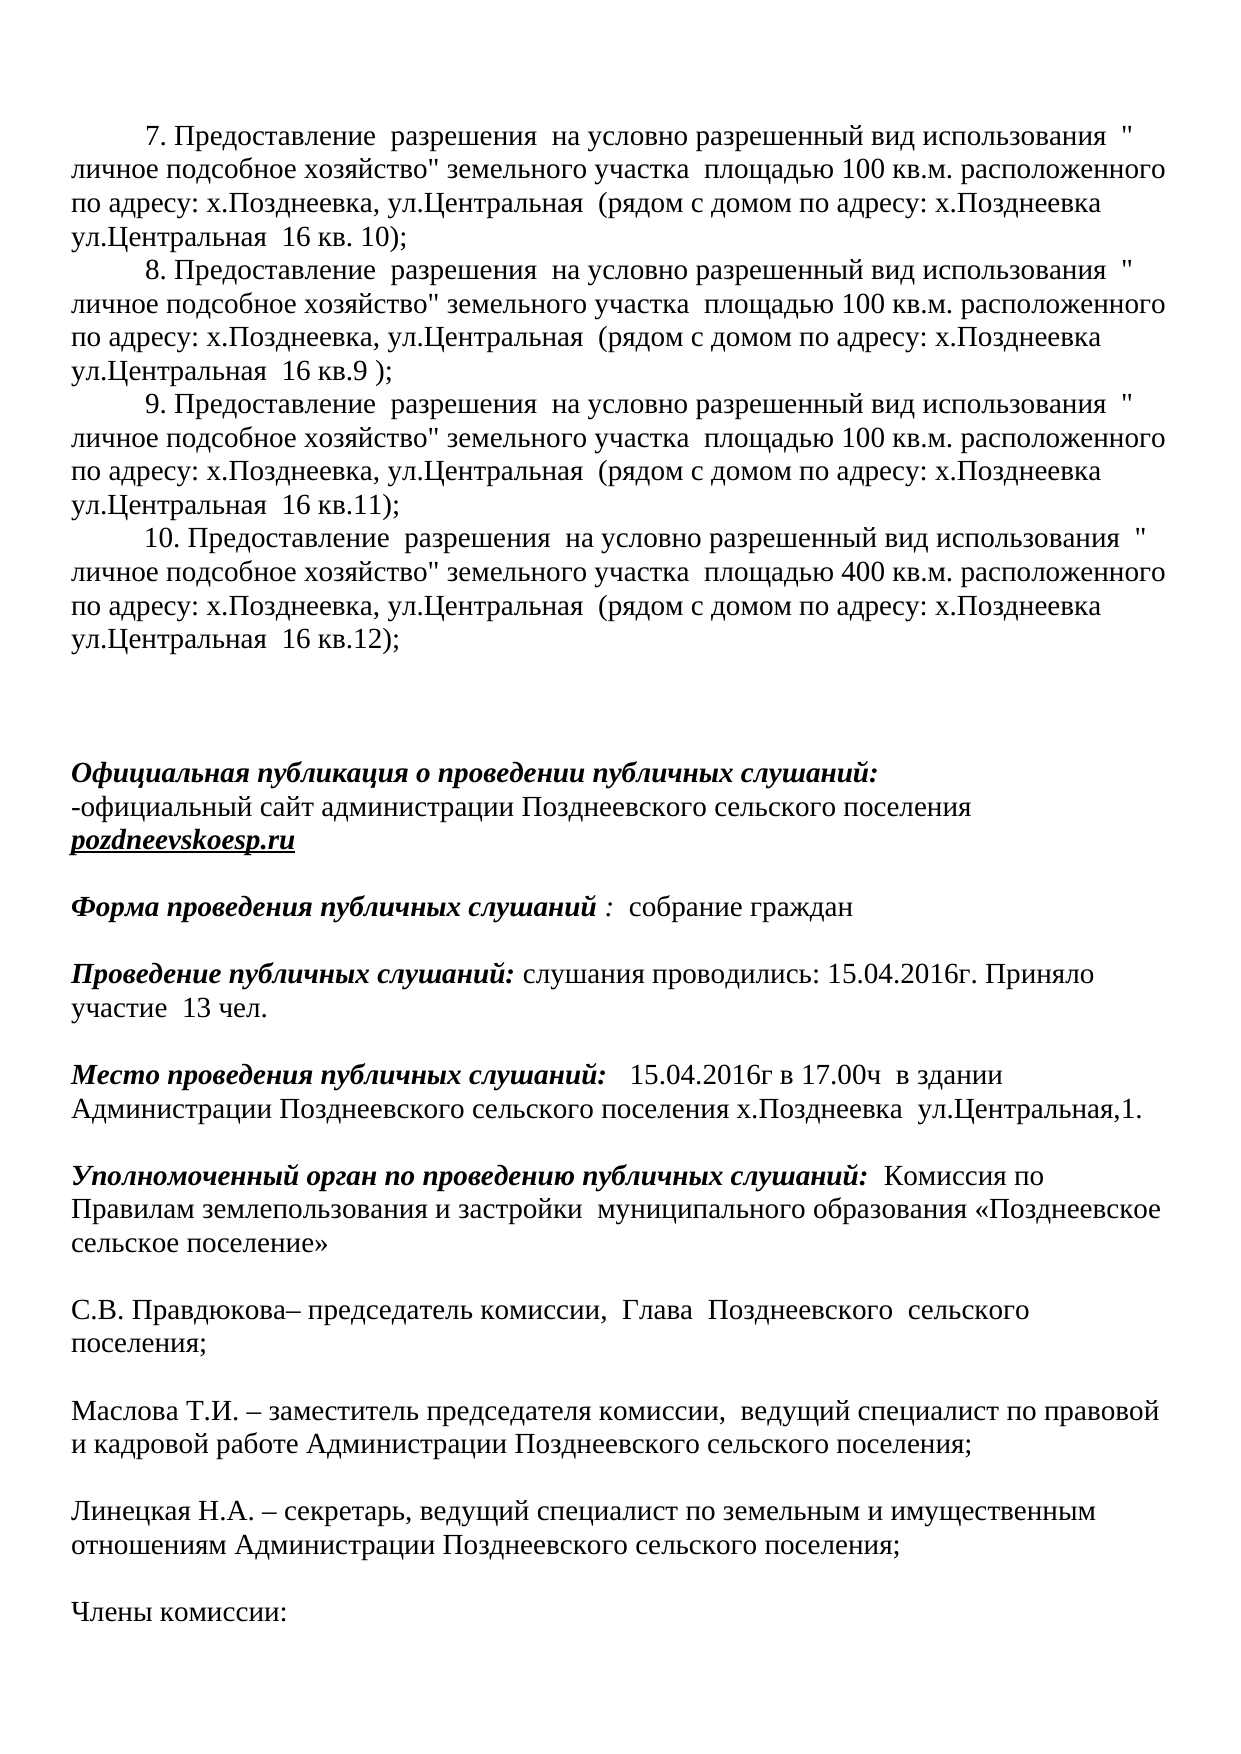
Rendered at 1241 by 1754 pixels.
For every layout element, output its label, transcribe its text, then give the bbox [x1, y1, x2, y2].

text 7. Предоставление разрешения на условно разрешенный вид использования " личное подсобное хозяйство" земельного участка площадью 100 кв.м. расположенного по адресу: х.Позднеевка, ул.Центральная (рядом с домом по адресу: х.Позднеевка ул.Центральная 16 кв. 10); [71, 118, 1169, 252]
text 8. Предоставление разрешения на условно разрешенный вид использования " личное подсобное хозяйство" земельного участка площадью 100 кв.м. расположенного по адресу: х.Позднеевка, ул.Центральная (рядом с домом по адресу: х.Позднеевка ул.Центральная 16 кв.9 ); [71, 252, 1169, 386]
text Члены комиссии: [71, 1594, 1169, 1627]
text Проведение публичных слушаний: слушания проводились: 15.04.2016г. Приняло участие 13 чел. [71, 957, 1169, 1024]
text Уполномоченный орган по проведению публичных слушаний: Комиссия по Правилам землепользования и застройки муниципального образования «Позднеевское сельское поселение» [71, 1158, 1169, 1258]
text С.В. Правдюкова– председатель комиссии, Глава Позднеевского сельского поселения; [71, 1292, 1169, 1359]
text Линецкая Н.А. – секретарь, ведущий специалист по земельным и имущественным отношениям Администрации Позднеевского сельского поселения; [71, 1493, 1169, 1560]
text Место проведения публичных слушаний: 15.04.2016г в 17.00ч в здании Администрации Позднеевского сельского поселения х.Позднеевка ул.Центральная,1. [71, 1057, 1169, 1124]
text 10. Предоставление разрешения на условно разрешенный вид использования " личное подсобное хозяйство" земельного участка площадью 400 кв.м. расположенного по адресу: х.Позднеевка, ул.Центральная (рядом с домом по адресу: х.Позднеевка ул.Центральная 16 кв.12); [71, 521, 1169, 655]
text 9. Предоставление разрешения на условно разрешенный вид использования " личное подсобное хозяйство" земельного участка площадью 100 кв.м. расположенного по адресу: х.Позднеевка, ул.Центральная (рядом с домом по адресу: х.Позднеевка ул.Центральная 16 кв.11); [71, 386, 1169, 521]
text Маслова Т.И. – заместитель председателя комиссии, ведущий специалист по правовой и кадровой работе Администрации Позднеевского сельского поселения; [71, 1393, 1169, 1460]
text Форма проведения публичных слушаний : собрание граждан [71, 889, 1169, 923]
text Официальная публикация о проведении публичных слушаний: -официальный сайт администрации Позднеевского сельского поселения pozdneevskoesp.ru [71, 755, 1169, 856]
